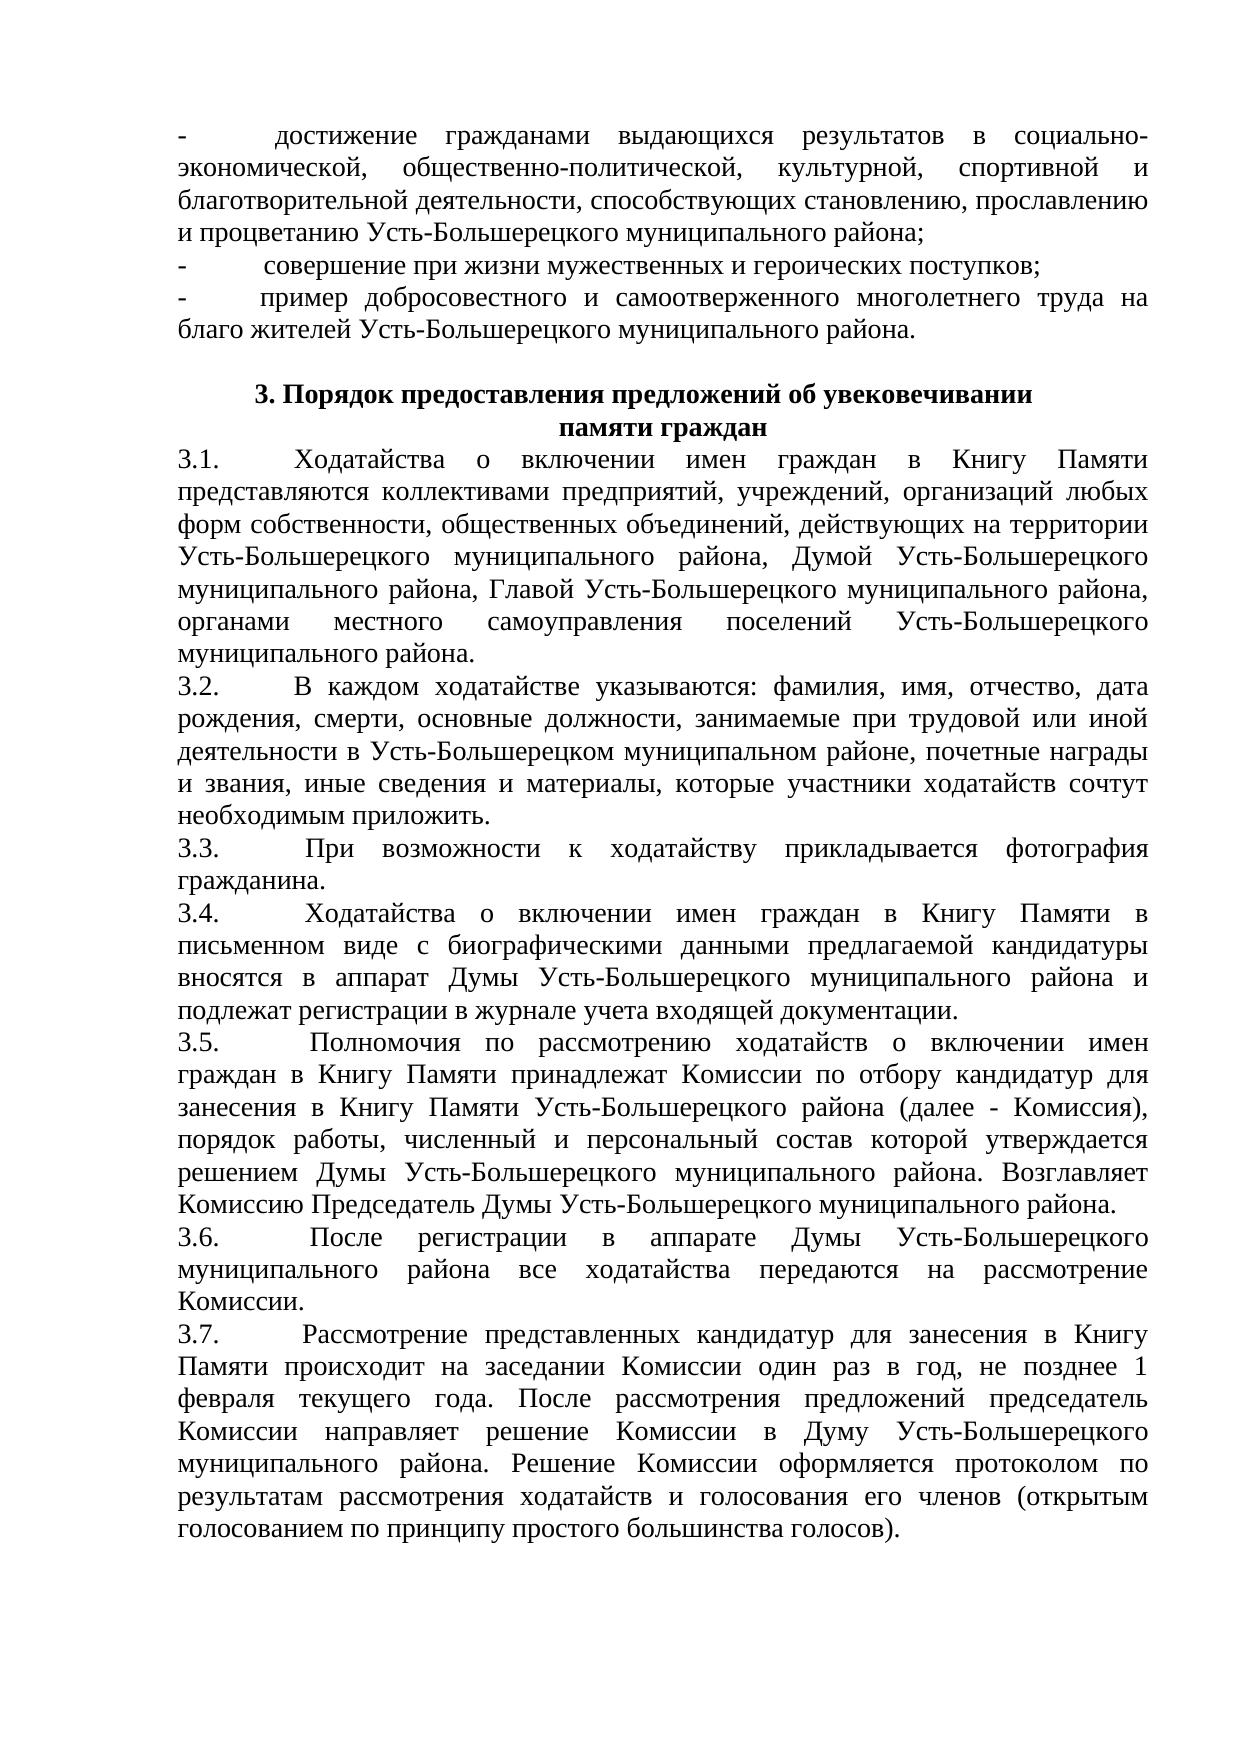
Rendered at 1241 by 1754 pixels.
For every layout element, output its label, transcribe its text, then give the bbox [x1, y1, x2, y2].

list При возможности к ходатайству прикладывается фотография гражданина. [177, 831, 1149, 896]
text 3. Порядок предоставления предложений об увековечивании [254, 377, 1152, 410]
list Ходатайства о включении имен граждан в Книгу Памяти в письменном виде с биографическими данными предлагаемой кандидатуры вносятся в аппарат Думы Усть-Большерецкого муниципального района и подлежат регистрации в журнале учета входящей документации. [177, 896, 1149, 1025]
list В каждом ходатайстве указываются: фамилия, имя, отчество, дата рождения, смерти, основные должности, занимаемые при трудовой или иной деятельности в Усть-Большерецком муниципальном районе, почетные награды и звания, иные сведения и материалы, которые участники ходатайств сочтут необходимым приложить. [177, 669, 1149, 831]
text памяти граждан [558, 410, 1152, 442]
list После регистрации в аппарате Думы Усть-Большерецкого муниципального района все ходатайства передаются на рассмотрение Комиссии. [177, 1219, 1149, 1317]
list Рассмотрение представленных кандидатур для занесения в Книгу Памяти происходит на заседании Комиссии один раз в год, не позднее 1 февраля текущего года. После рассмотрения предложений председатель Комиссии направляет решение Комиссии в Думу Усть-Большерецкого муниципального района. Решение Комиссии оформляется протоколом по результатам рассмотрения ходатайств и голосования его членов (открытым голосованием по принципу простого большинства голосов). [177, 1317, 1149, 1543]
list пример добросовестного и самоотверженного многолетнего труда на благо жителей Усть-Большерецкого муниципального района. [177, 280, 1149, 345]
list Ходатайства о включении имен граждан в Книгу Памяти представляются коллективами предприятий, учреждений, организаций любых форм собственности, общественных объединений, действующих на территории Усть-Большерецкого муниципального района, Думой Усть-Большерецкого муниципального района, Главой Усть-Большерецкого муниципального района, органами местного самоуправления поселений Усть-Большерецкого муниципального района. [177, 442, 1149, 669]
list Полномочия по рассмотрению ходатайств о включении имен граждан в Книгу Памяти принадлежат Комиссии по отбору кандидатур для занесения в Книгу Памяти Усть-Большерецкого района (далее - Комиссия), порядок работы, численный и персональный состав которой утверждается решением Думы Усть-Большерецкого муниципального района. Возглавляет Комиссию Председатель Думы Усть-Большерецкого муниципального района. [177, 1025, 1149, 1219]
list совершение при жизни мужественных и героических поступков; [177, 248, 1149, 280]
list достижение гражданами выдающихся результатов в социально-экономической, общественно-политической, культурной, спортивной и благотворительной деятельности, способствующих становлению, прославлению и процветанию Усть-Большерецкого муниципального района; [177, 118, 1149, 248]
